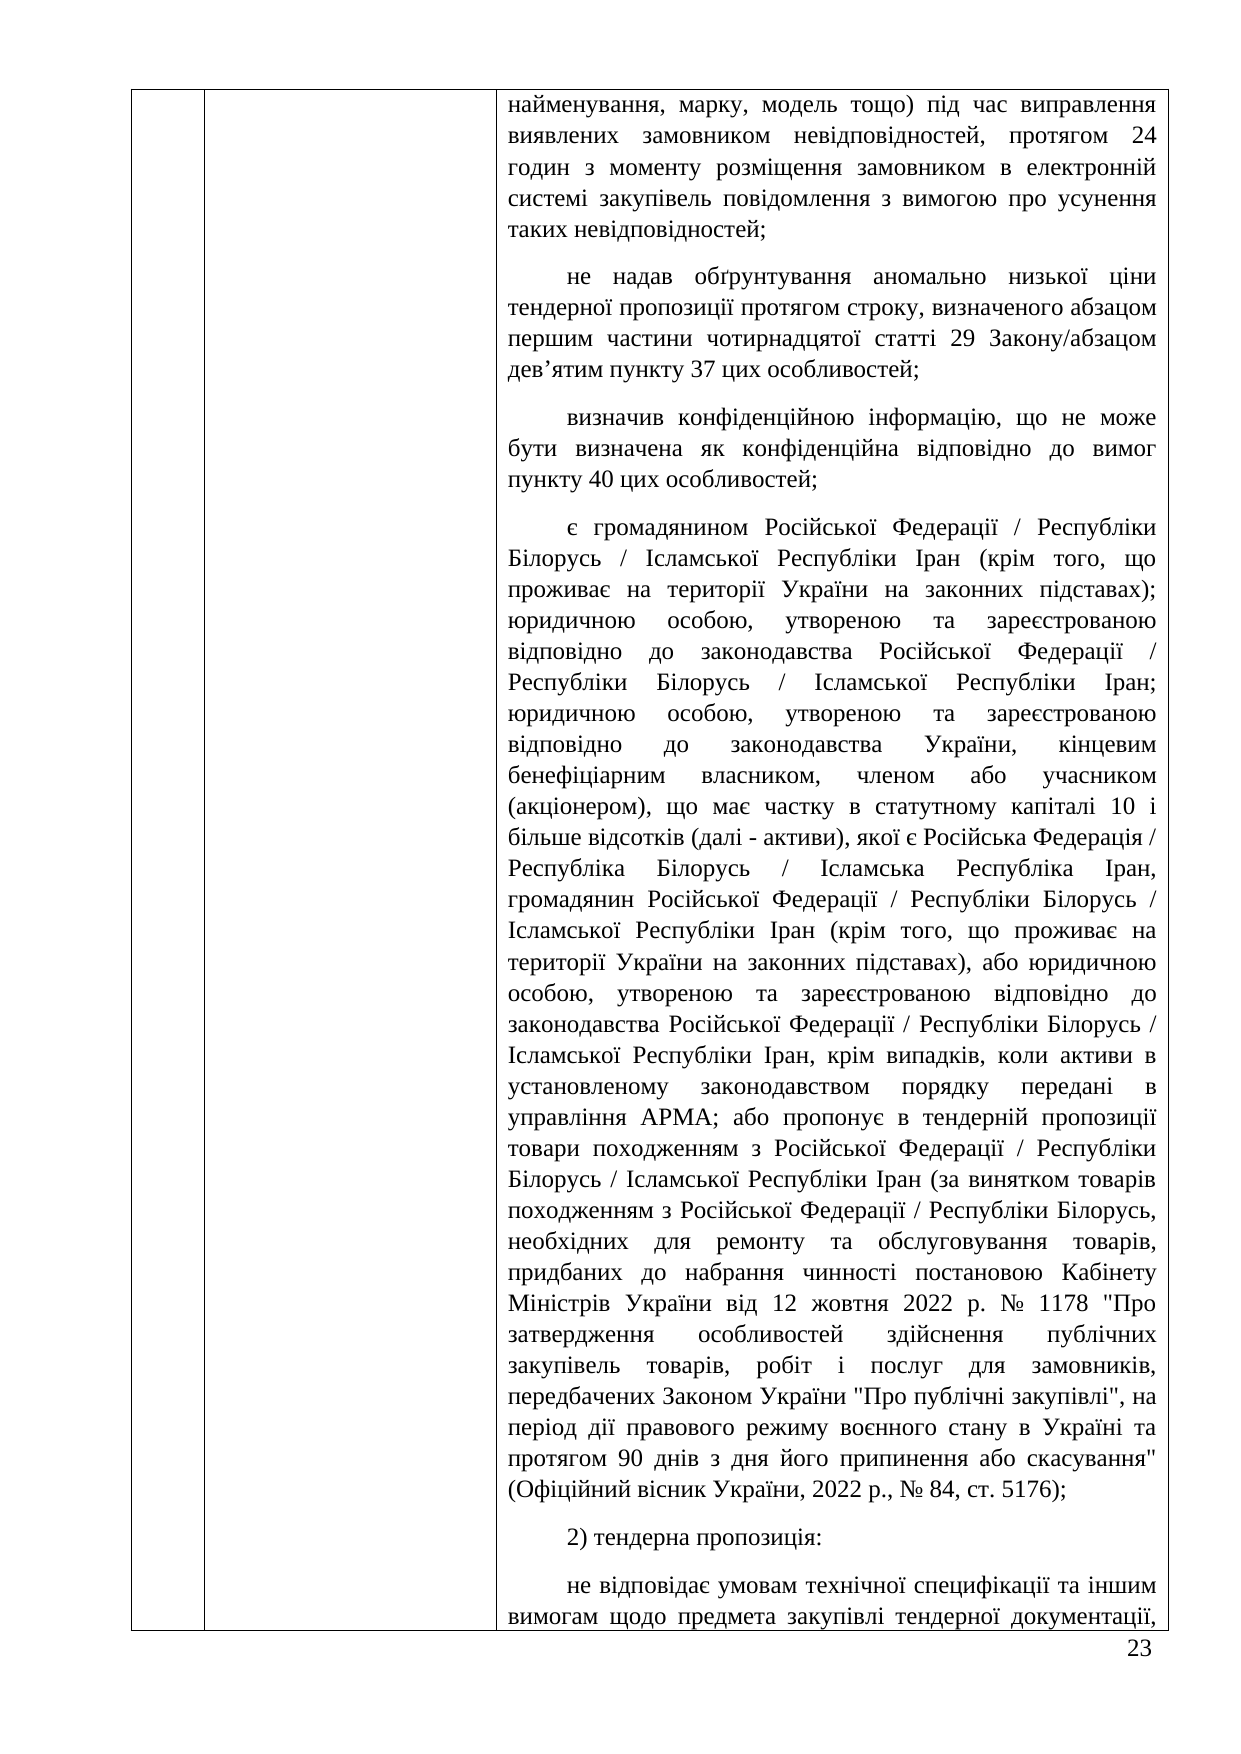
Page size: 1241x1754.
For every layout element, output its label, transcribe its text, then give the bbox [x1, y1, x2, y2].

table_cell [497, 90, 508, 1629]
table_cell 3 [132, 90, 204, 1629]
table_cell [205, 90, 496, 1629]
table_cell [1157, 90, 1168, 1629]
